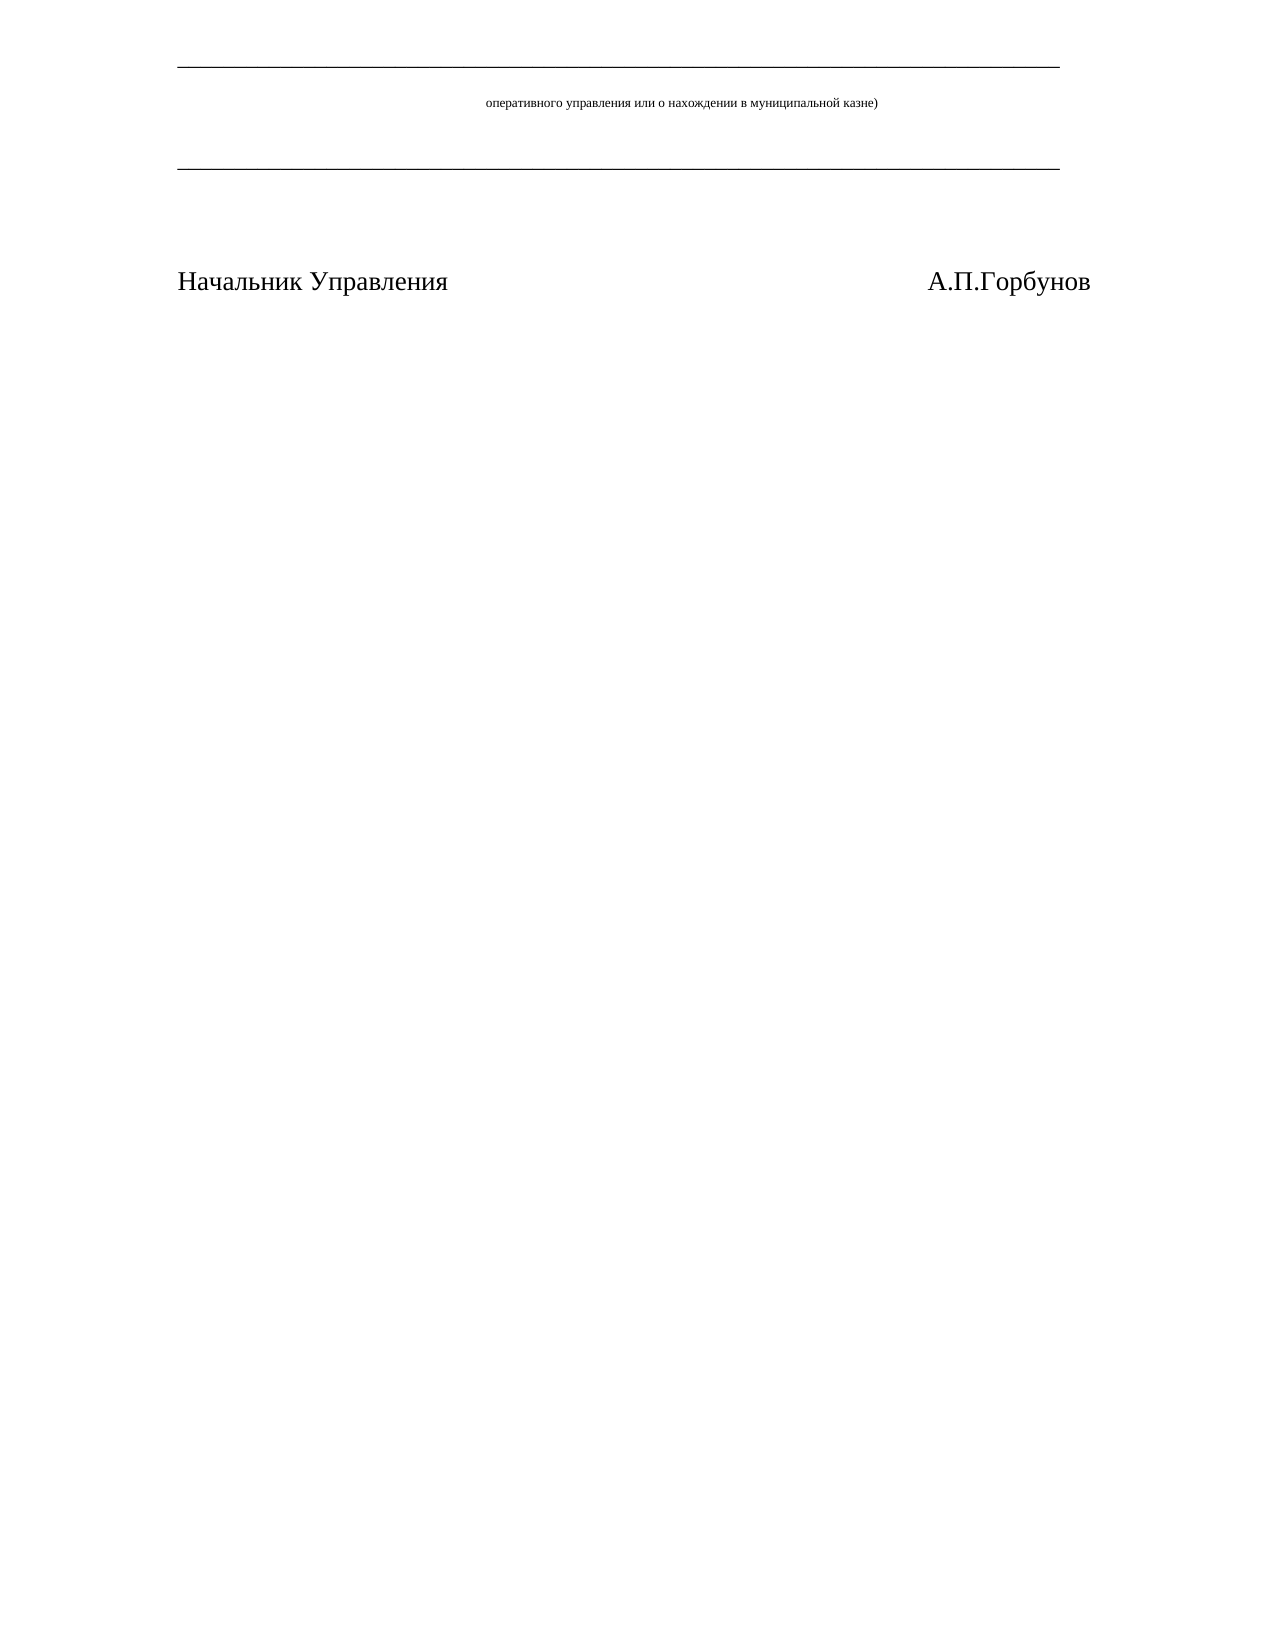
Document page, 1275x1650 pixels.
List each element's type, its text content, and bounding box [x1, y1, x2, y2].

text Начальник Управления А.П.Горбунов [177, 265, 1186, 296]
text _____________________________________________________________________________ [177, 44, 1186, 71]
text оперативного управления или о нахождении в муниципальной казне) [177, 95, 1186, 122]
text _____________________________________________________________________________ [177, 146, 1186, 173]
